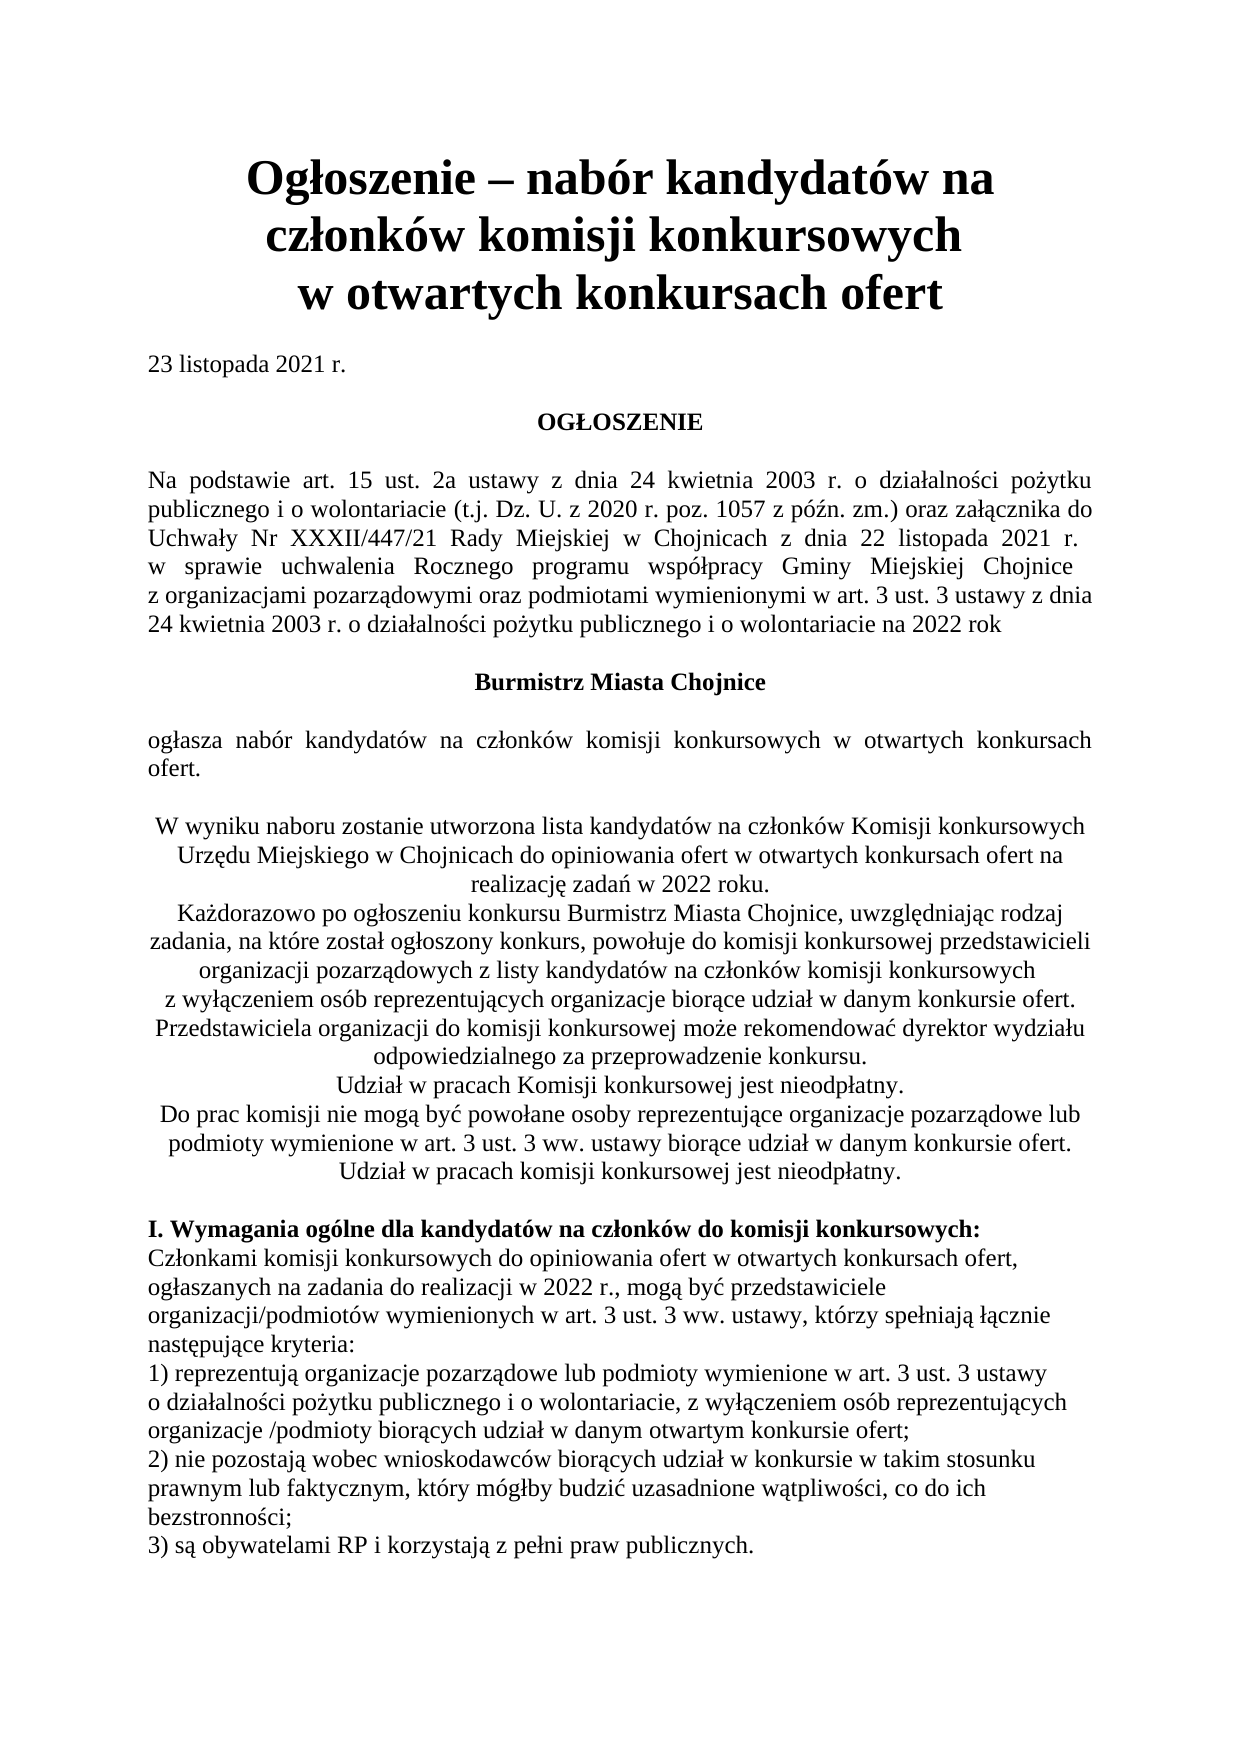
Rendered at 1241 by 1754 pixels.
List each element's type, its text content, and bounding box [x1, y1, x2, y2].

text Ogłoszenie – nabór kandydatów na członków komisji konkursowych w otwartych konkursach ofert [148, 148, 1093, 320]
text ogłasza nabór kandydatów na członków komisji konkursowych w otwartych konkursach ofert. [148, 725, 1093, 782]
text Burmistrz Miasta Chojnice [148, 667, 1093, 696]
text 23 listopada 2021 r. [148, 349, 1093, 378]
text Na podstawie art. 15 ust. 2a ustawy z dnia 24 kwietnia 2003 r. o działalności pożytku publicznego i o wolontariacie (t.j. Dz. U. z 2020 r. poz. 1057 z późn. zm.) oraz załącznika do Uchwały Nr XXXII/447/21 Rady Miejskiej w Chojnicach z dnia 22 listopada 2021 r. w sprawie uchwalenia Rocznego programu współpracy Gminy Miejskiej Chojnice z organizacjami pozarządowymi oraz podmiotami wymienionymi w art. 3 ust. 3 ustawy z dnia 24 kwietnia 2003 r. o działalności pożytku publicznego i o wolontariacie na 2022 rok [148, 465, 1093, 638]
text OGŁOSZENIE [148, 407, 1093, 436]
text W wyniku naboru zostanie utworzona lista kandydatów na członków Komisji konkursowych Urzędu Miejskiego w Chojnicach do opiniowania ofert w otwartych konkursach ofert na realizację zadań w 2022 roku. Każdorazowo po ogłoszeniu konkursu Burmistrz Miasta Chojnice, uwzględniając rodzaj zadania, na które został ogłoszony konkurs, powołuje do komisji konkursowej przedstawicieli organizacji pozarządowych z listy kandydatów na członków komisji konkursowych z wyłączeniem osób reprezentujących organizacje biorące udział w danym konkursie ofert. Przedstawiciela organizacji do komisji konkursowej może rekomendować dyrektor wydziału odpowiedzialnego za przeprowadzenie konkursu. Udział w pracach Komisji konkursowej jest nieodpłatny. Do prac komisji nie mogą być powołane osoby reprezentujące organizacje pozarządowe lub podmioty wymienione w art. 3 ust. 3 ww. ustawy biorące udział w danym konkursie ofert. Udział w pracach komisji konkursowej jest nieodpłatny. [148, 811, 1093, 1185]
text I. Wymagania ogólne dla kandydatów na członków do komisji konkursowych: Członkami komisji konkursowych do opiniowania ofert w otwartych konkursach ofert, ogłaszanych na zadania do realizacji w 2022 r., mogą być przedstawiciele organizacji/podmiotów wymienionych w art. 3 ust. 3 ww. ustawy, którzy spełniają łącznie następujące kryteria: 1) reprezentują organizacje pozarządowe lub podmioty wymienione w art. 3 ust. 3 ustawy o działalności pożytku publicznego i o wolontariacie, z wyłączeniem osób reprezentujących organizacje /podmioty biorących udział w danym otwartym konkursie ofert; 2) nie pozostają wobec wnioskodawców biorących udział w konkursie w takim stosunku prawnym lub faktycznym, który mógłby budzić uzasadnione wątpliwości, co do ich bezstronności; 3) są obywatelami RP i korzystają z pełni praw publicznych. [148, 1214, 1093, 1559]
